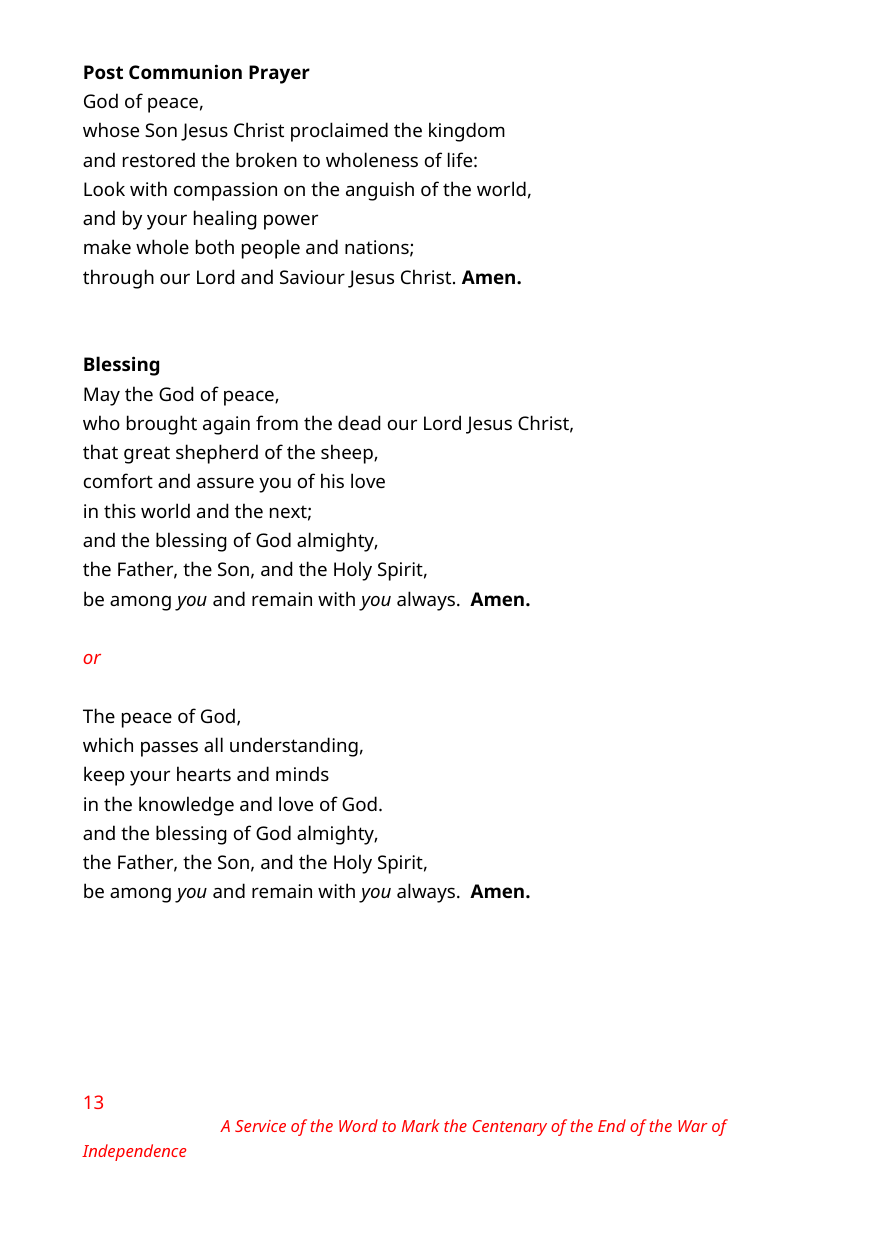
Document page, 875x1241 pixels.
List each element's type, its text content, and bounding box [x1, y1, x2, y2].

text Post Communion Prayer [83, 59, 791, 84]
text that great shepherd of the sheep, [83, 439, 791, 465]
text and the blessing of God almighty, [83, 820, 791, 846]
text the Father, the Son, and the Holy Spirit, [83, 557, 791, 582]
text the Father, the Son, and the Holy Spirit, [83, 849, 791, 875]
text The peace of God, [83, 703, 791, 728]
text be among you and remain with you always. Amen. [83, 586, 791, 611]
text or [83, 644, 791, 670]
text comfort and assure you of his love [83, 469, 791, 494]
text Blessing [83, 352, 791, 377]
text in the knowledge and love of God. [83, 791, 791, 816]
text in this world and the next; [83, 498, 791, 524]
text which passes all understanding, [83, 732, 791, 758]
text May the God of peace, [83, 381, 791, 407]
text keep your hearts and minds [83, 762, 791, 787]
text who brought again from the dead our Lord Jesus Christ, [83, 410, 791, 436]
text be among you and remain with you always. Amen. [83, 879, 791, 904]
text God of peace, whose Son Jesus Christ proclaimed the kingdom and restored the broken to wholeness of life: Look with compassion on the anguish of the world, and by your healing power make whole both people and nations; through our Lord and Saviour Jesus Christ. Amen. [83, 88, 791, 289]
text and the blessing of God almighty, [83, 527, 791, 553]
